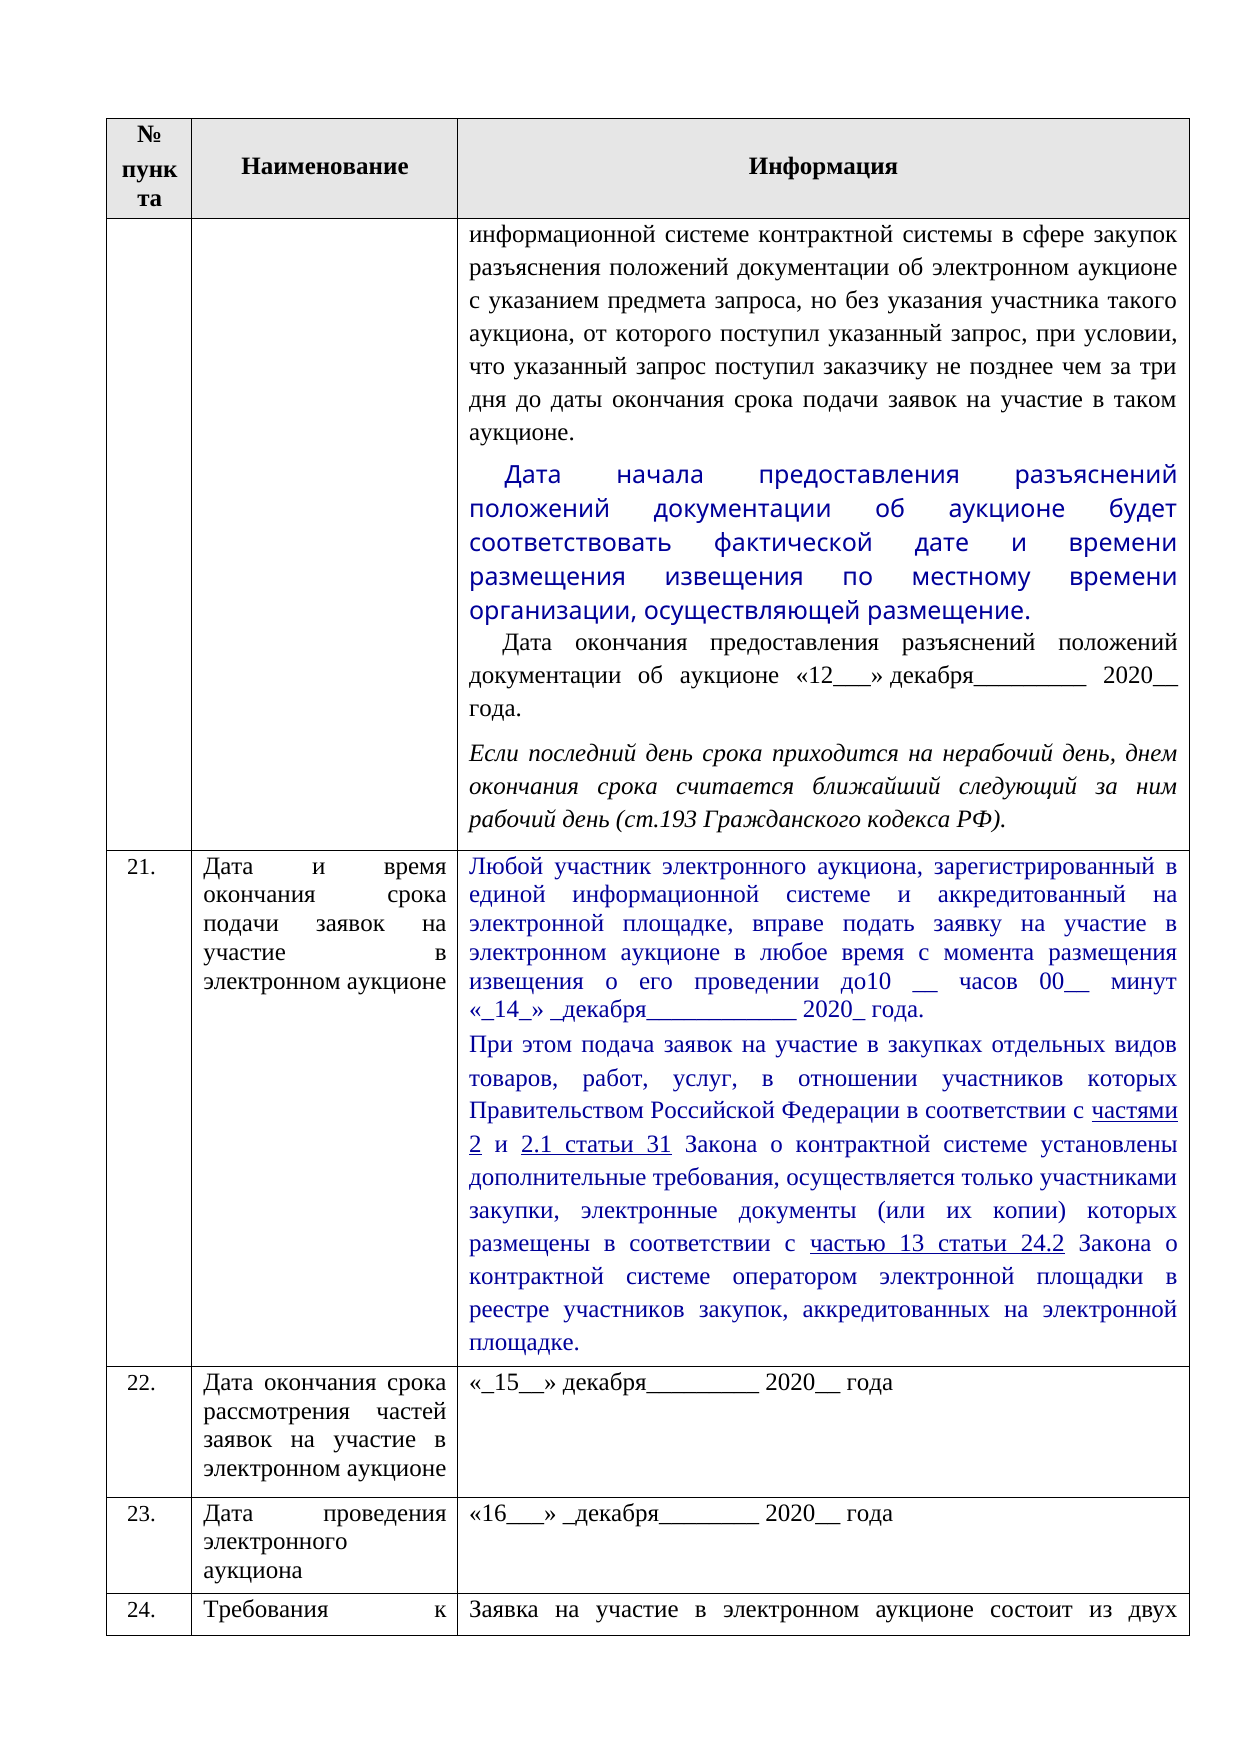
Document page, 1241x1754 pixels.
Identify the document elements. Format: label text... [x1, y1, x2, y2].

table_cell [107, 219, 191, 850]
table_cell «16___» _декабря________ 2020__ года [458, 1498, 1189, 1593]
table_cell [107, 1367, 191, 1497]
table_cell [107, 851, 191, 1366]
table_header № пункта [107, 119, 191, 218]
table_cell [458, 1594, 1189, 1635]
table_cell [458, 219, 1189, 850]
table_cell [192, 219, 457, 850]
table_header Информация [458, 119, 1189, 218]
table_cell [107, 1498, 191, 1593]
table_header Наименование [192, 119, 457, 218]
table_cell Любой участник электронного аукциона, зарегистрированный в единой информационной системе и аккредитованный на электронной площадке, вправе подать заявку на участие в электронном аукционе в любое время с момента размещения извещения о его проведении до10 __ часов 00__ минут «_14_» _декабря____________ 2020_ года. При этом подача заявок на участие в закупках отдельных видов товаров, работ, услуг, в отношении участников которых Правительством Российской Федерации в соответствии с частями 2 и 2.1 статьи 31 Закона о контрактной системе установлены дополнительные требования, осуществляется только участниками закупки, электронные документы (или их копии) которых размещены в соответствии с частью 13 статьи 24.2 Закона о контрактной системе оператором электронной площадки в реестре участников закупок, аккредитованных на электронной площадке. [458, 851, 1189, 1366]
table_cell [192, 1594, 457, 1635]
table_cell Дата проведения электронного аукциона [192, 1498, 457, 1593]
table_cell [107, 1594, 191, 1635]
table_cell Дата окончания срока рассмотрения частей заявок на участие в электронном аукционе [192, 1367, 457, 1497]
table_cell «_15__» декабря_________ 2020__ года [458, 1367, 1189, 1497]
table_cell Дата и время окончания срока подачи заявок на участие в электронном аукционе [192, 851, 457, 1366]
